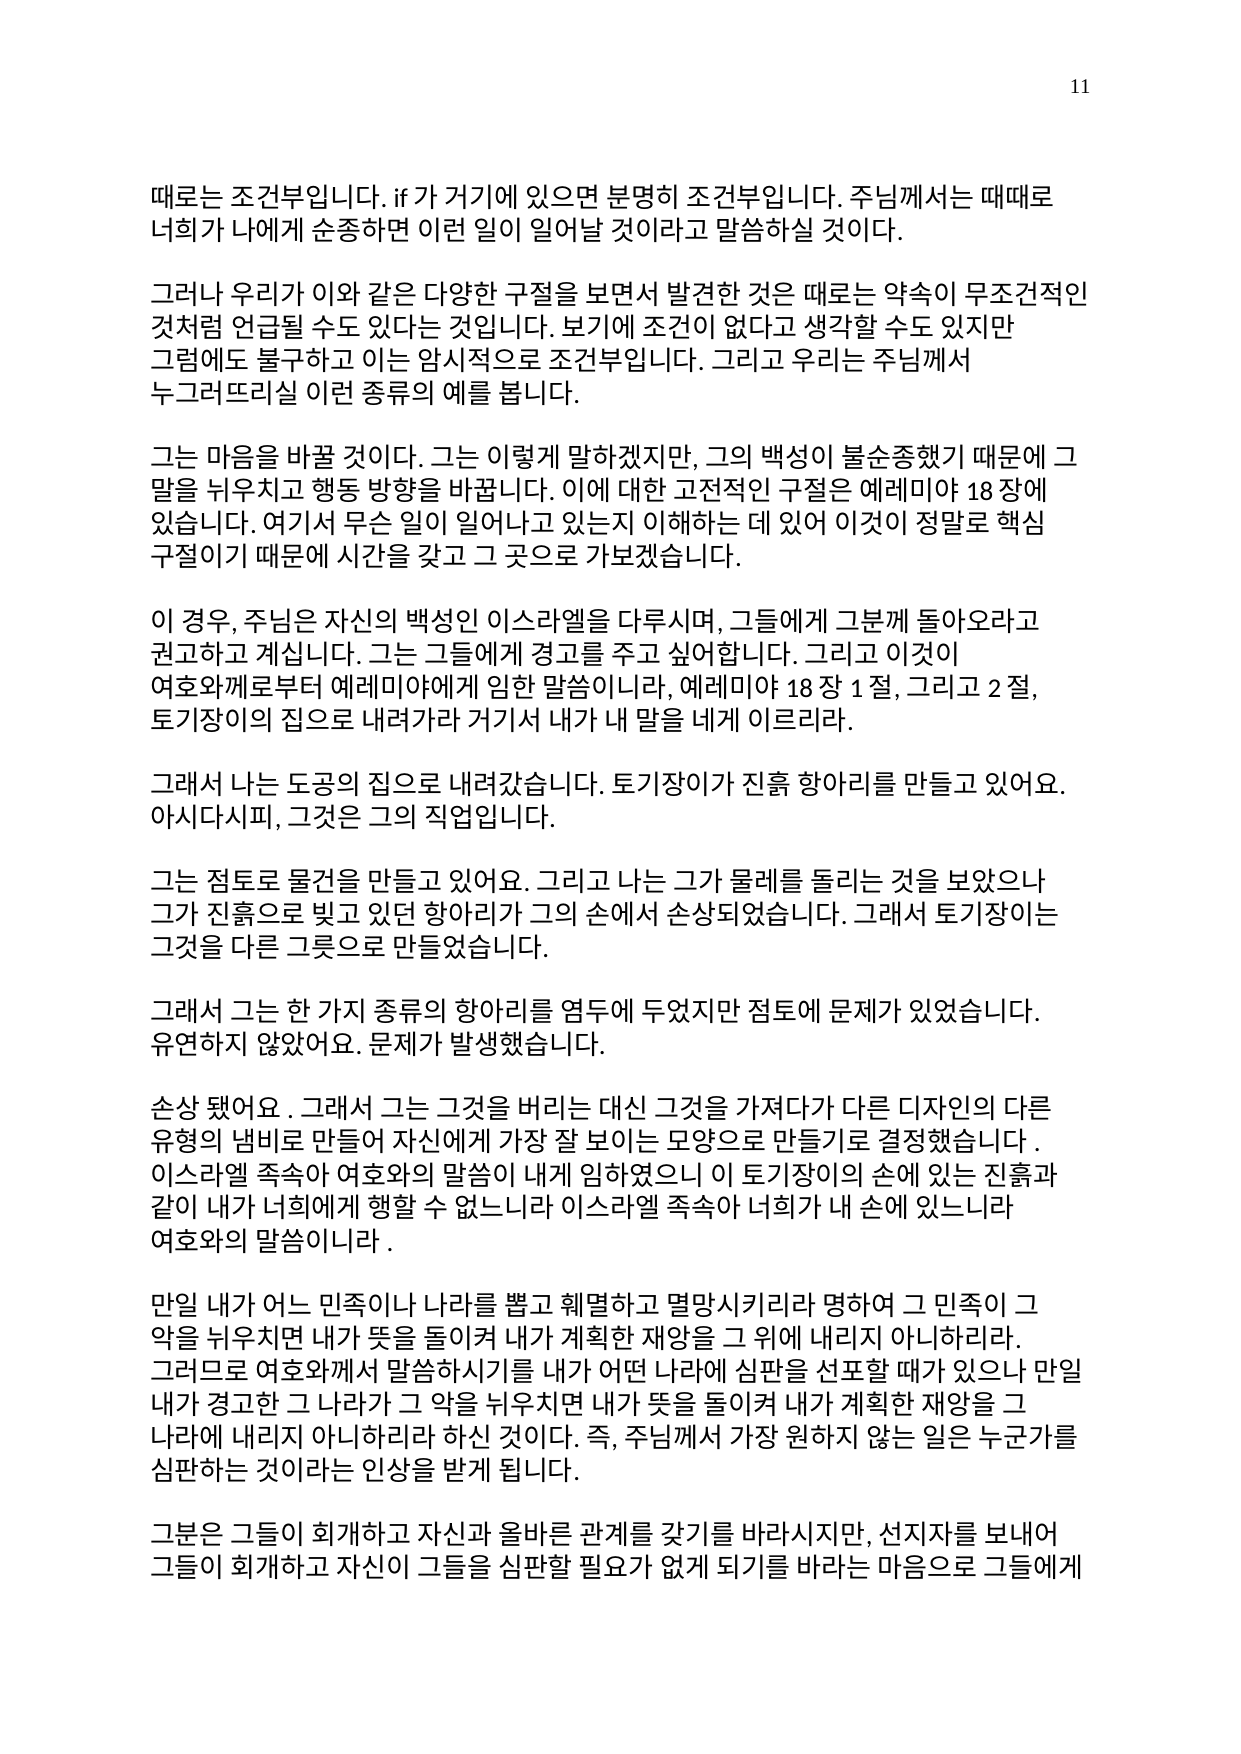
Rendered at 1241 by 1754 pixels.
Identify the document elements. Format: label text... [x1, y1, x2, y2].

text 이 경우, 주님은 자신의 백성인 이스라엘을 다루시며, 그들에게 그분께 돌아오라고 권고하고 계십니다. 그는 그들에게 경고를 주고 싶어합니다. 그리고 이것이 여호와께로부터 예레미야에게 임한 말씀이니라, 예레미야 18장 1절, 그리고 2절, 토기장이의 집으로 내려가라 거기서 내가 내 말을 네게 이르리라. [150, 605, 1090, 737]
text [150, 1518, 1090, 1584]
text 그래서 나는 도공의 집으로 내려갔습니다. 토기장이가 진흙 항아리를 만들고 있어요. 아시다시피, 그것은 그의 직업입니다. [150, 768, 1090, 834]
text 그러나 우리가 이와 같은 다양한 구절을 보면서 발견한 것은 때로는 약속이 무조건적인 것처럼 언급될 수도 있다는 것입니다. 보기에 조건이 없다고 생각할 수도 있지만 그럼에도 불구하고 이는 암시적으로 조건부입니다. 그리고 우리는 주님께서 누그러뜨리실 이런 종류의 예를 봅니다. [150, 278, 1090, 410]
text 그는 마음을 바꿀 것이다. 그는 이렇게 말하겠지만, 그의 백성이 불순종했기 때문에 그 말을 뉘우치고 행동 방향을 바꿉니다. 이에 대한 고전적인 구절은 예레미야 18장에 있습니다. 여기서 무슨 일이 일어나고 있는지 이해하는 데 있어 이것이 정말로 핵심 구절이기 때문에 시간을 갖고 그 곳으로 가보겠습니다. [150, 442, 1090, 574]
text 그래서 그는 한 가지 종류의 항아리를 염두에 두었지만 점토에 문제가 있었습니다. 유연하지 않았어요. 문제가 발생했습니다. [150, 995, 1090, 1061]
text 때로는 조건부입니다. if가 거기에 있으면 분명히 조건부입니다. 주님께서는 때때로 너희가 나에게 순종하면 이런 일이 일어날 것이라고 말씀하실 것이다. [150, 181, 1090, 247]
text 그는 점토로 물건을 만들고 있어요. 그리고 나는 그가 물레를 돌리는 것을 보았으나 그가 진흙으로 빚고 있던 항아리가 그의 손에서 손상되었습니다. 그래서 토기장이는 그것을 다른 그릇으로 만들었습니다. [150, 865, 1090, 964]
text 손상 됐어요 . 그래서 그는 그것을 버리는 대신 그것을 가져다가 다른 디자인의 다른 유형의 냄비로 만들어 자신에게 가장 잘 보이는 모양으로 만들기로 결정했습니다 . 이스라엘 족속아 여호와의 말씀이 내게 임하였으니 이 토기장이의 손에 있는 진흙과 같이 내가 너희에게 행할 수 없느니라 이스라엘 족속아 너희가 내 손에 있느니라 여호와의 말씀이니라 . [150, 1093, 1090, 1258]
text 만일 내가 어느 민족이나 나라를 뽑고 훼멸하고 멸망시키리라 명하여 그 민족이 그 악을 뉘우치면 내가 뜻을 돌이켜 내가 계획한 재앙을 그 위에 내리지 아니하리라. 그러므로 여호와께서 말씀하시기를 내가 어떤 나라에 심판을 선포할 때가 있으나 만일 내가 경고한 그 나라가 그 악을 뉘우치면 내가 뜻을 돌이켜 내가 계획한 재앙을 그 나라에 내리지 아니하리라 하신 것이다. 즉, 주님께서 가장 원하지 않는 일은 누군가를 심판하는 것이라는 인상을 받게 됩니다. [150, 1289, 1090, 1487]
